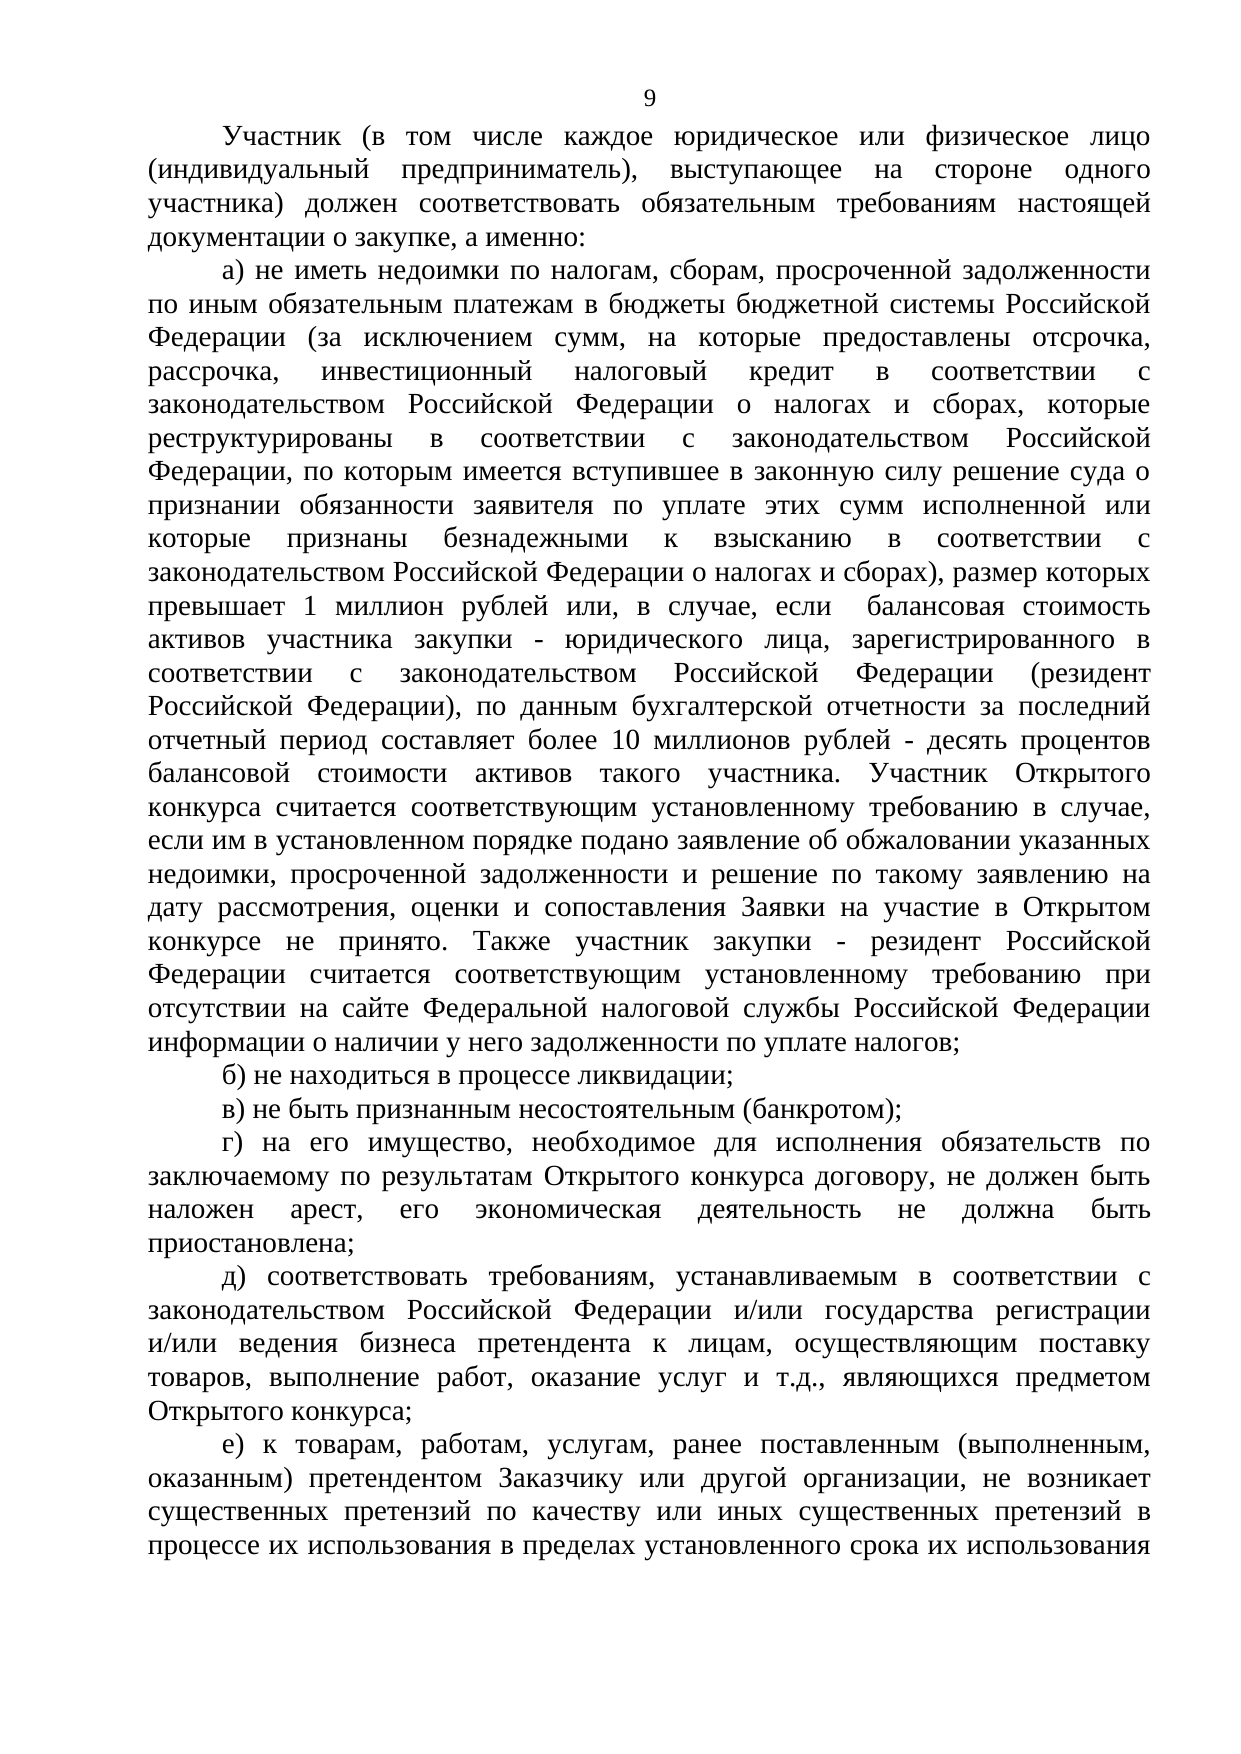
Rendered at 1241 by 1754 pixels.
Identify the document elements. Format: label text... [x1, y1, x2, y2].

text в) не быть признанным несостоятельным (банкротом); [148, 1091, 1152, 1124]
text б) не находиться в процессе ликвидации; [148, 1057, 1152, 1091]
text г) на его имущество, необходимое для исполнения обязательств по заключаемому по результатам Открытого конкурса договору, не должен быть наложен арест, его экономическая деятельность не должна быть приостановлена; [148, 1124, 1152, 1258]
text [148, 1426, 1152, 1560]
text д) соответствовать требованиям, устанавливаемым в соответствии с законодательством Российской Федерации и/или государства регистрации и/или ведения бизнеса претендента к лицам, осуществляющим поставку товаров, выполнение работ, оказание услуг и т.д., являющихся предметом Открытого конкурса; [148, 1258, 1152, 1426]
text а) не иметь недоимки по налогам, сборам, просроченной задолженности по иным обязательным платежам в бюджеты бюджетной системы Российской Федерации (за исключением сумм, на которые предоставлены отсрочка, рассрочка, инвестиционный налоговый кредит в соответствии с законодательством Российской Федерации о налогах и сборах, которые реструктурированы в соответствии с законодательством Российской Федерации, по которым имеется вступившее в законную силу решение суда о признании обязанности заявителя по уплате этих сумм исполненной или которые признаны безнадежными к взысканию в соответствии с законодательством Российской Федерации о налогах и сборах), размер которых превышает 1 миллион рублей или, в случае, если балансовая стоимость активов участника закупки - юридического лица, зарегистрированного в соответствии с законодательством Российской Федерации (резидент Российской Федерации), по данным бухгалтерской отчетности за последний отчетный период составляет более 10 миллионов рублей - десять процентов балансовой стоимости активов такого участника. Участник Открытого конкурса считается соответствующим установленному требованию в случае, если им в установленном порядке подано заявление об обжаловании указанных недоимки, просроченной задолженности и решение по такому заявлению на дату рассмотрения, оценки и сопоставления Заявки на участие в Открытом конкурсе не принято. Также участник закупки - резидент Российской Федерации считается соответствующим установленному требованию при отсутствии на сайте Федеральной налоговой службы Российской Федерации информации о наличии у него задолженности по уплате налогов; [148, 252, 1152, 1057]
text Участник (в том числе каждое юридическое или физическое лицо (индивидуальный предприниматель), выступающее на стороне одного участника) должен соответствовать обязательным требованиям настоящей документации о закупке, а именно: [148, 118, 1152, 252]
